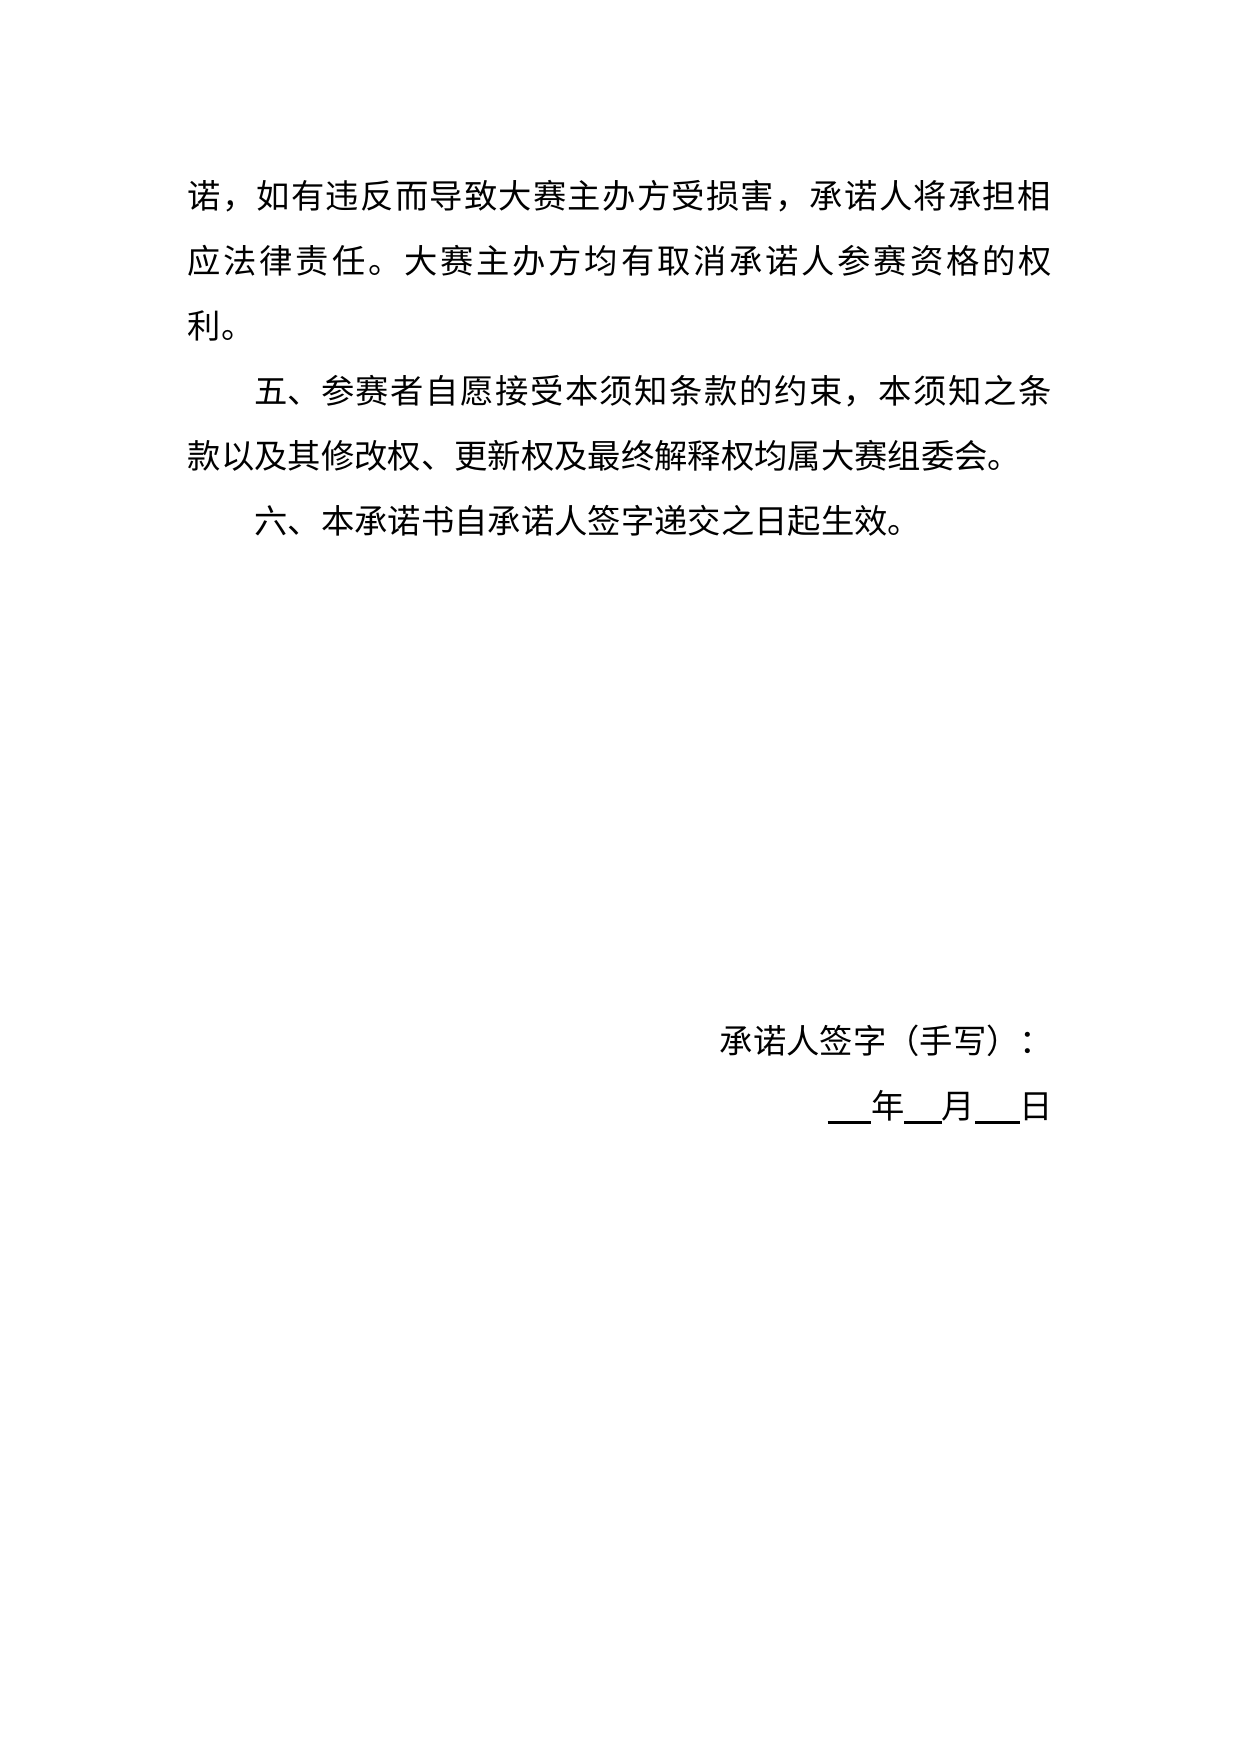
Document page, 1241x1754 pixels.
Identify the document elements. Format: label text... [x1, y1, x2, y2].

text 年 月 日 [187, 1072, 1053, 1137]
list 本承诺书自承诺人签字递交之日起生效。 [187, 487, 1053, 552]
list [187, 162, 1053, 357]
text 承诺人签字（手写）： [187, 1007, 1053, 1072]
list 参赛者自愿接受本须知条款的约束，本须知之条款以及其修改权、更新权及最终解释权均属大赛组委会。 [187, 357, 1053, 487]
